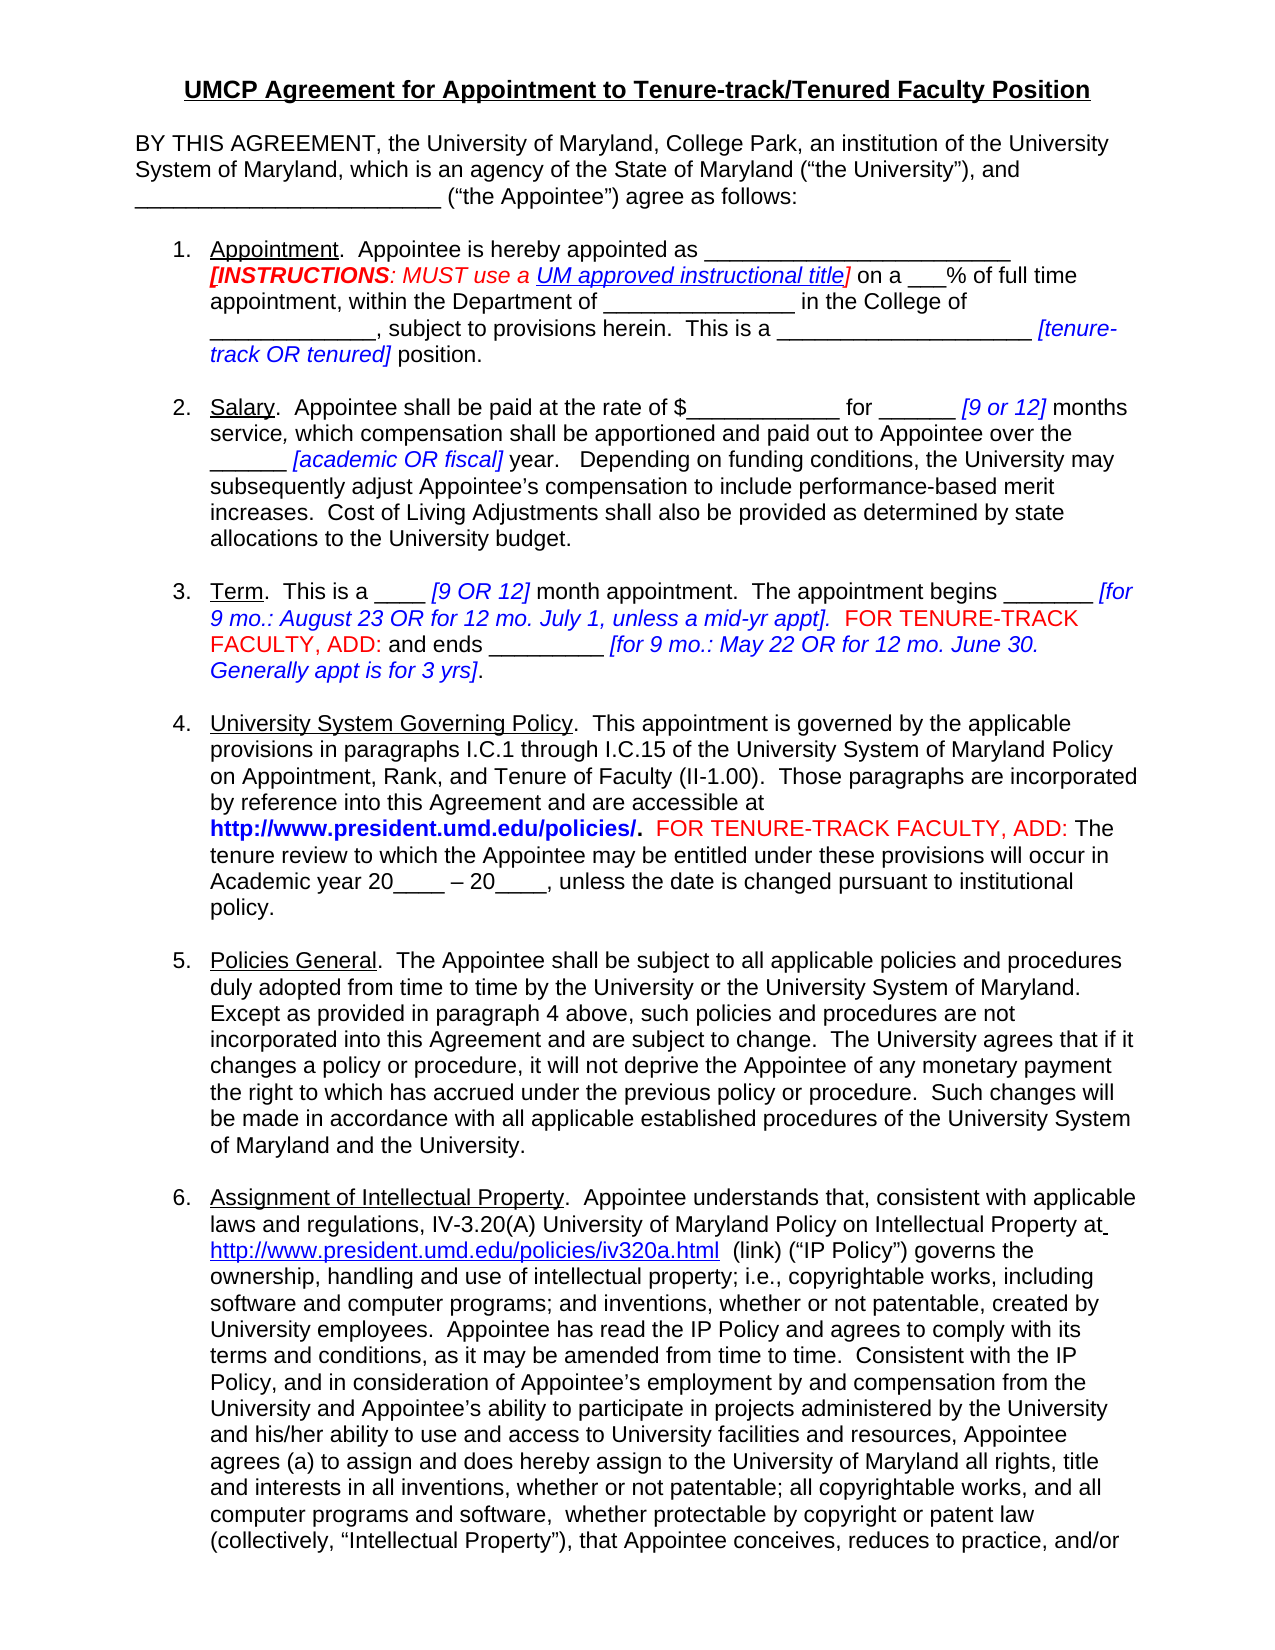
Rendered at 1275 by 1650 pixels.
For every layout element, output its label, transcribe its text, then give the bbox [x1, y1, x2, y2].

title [172, 1184, 1140, 1553]
title Policies General. The Appointee shall be subject to all applicable policies and procedures duly adopted from time to time by the University or the University System of Maryland. Except as provided in paragraph 4 above, such policies and procedures are not incorporated into this Agreement and are subject to change. The University agrees that if it changes a policy or procedure, it will not deprive the Appointee of any monetary payment the right to which has accrued under the previous policy or procedure. Such changes will be made in accordance with all applicable established procedures of the University System of Maryland and the University. [172, 947, 1140, 1158]
title Appointment. Appointee is hereby appointed as ________________________ [INSTRUCTIONS: MUST use a UM approved instructional title] on a ___% of full time appointment, within the Department of _______________ in the College of _____________, subject to provisions herein. This is a ____________________ [tenure-track OR tenured] position. [172, 236, 1140, 367]
title Salary. Appointee shall be paid at the rate of $____________ for ______ [9 or 12] months service, which compensation shall be apportioned and paid out to Appointee over the ______ [academic OR fiscal] year. Depending on funding conditions, the University may subsequently adjust Appointee’s compensation to include performance-based merit increases. Cost of Living Adjustments shall also be provided as determined by state allocations to the University budget. [172, 394, 1140, 552]
title Term. This is a ____ [9 OR 12] month appointment. The appointment begins _______ [for 9 mo.: August 23 OR for 12 mo. July 1, unless a mid-yr appt]. FOR TENURE-TRACK FACULTY, ADD: and ends _________ [for 9 mo.: May 22 OR for 12 mo. June 30. Generally appt is for 3 yrs]. [172, 578, 1140, 683]
title BY THIS AGREEMENT, the University of Maryland, College Park, an institution of the University System of Maryland, which is an agency of the State of Maryland (“the University”), and ________________________ (“the Appointee”) agree as follows: [135, 130, 1140, 209]
title UMCP Agreement for Appointment to Tenure-track/Tenured Faculty Position [135, 75, 1140, 104]
title University System Governing Policy. This appointment is governed by the applicable provisions in paragraphs I.C.1 through I.C.15 of the University System of Maryland Policy on Appointment, Rank, and Tenure of Faculty (II-1.00). Those paragraphs are incorporated by reference into this Agreement and are accessible at http://www.president.umd.edu/policies/. FOR TENURE-TRACK FACULTY, ADD: The tenure review to which the Appointee may be entitled under these provisions will occur in Academic year 20____ – 20____, unless the date is changed pursuant to institutional policy. [172, 710, 1140, 921]
